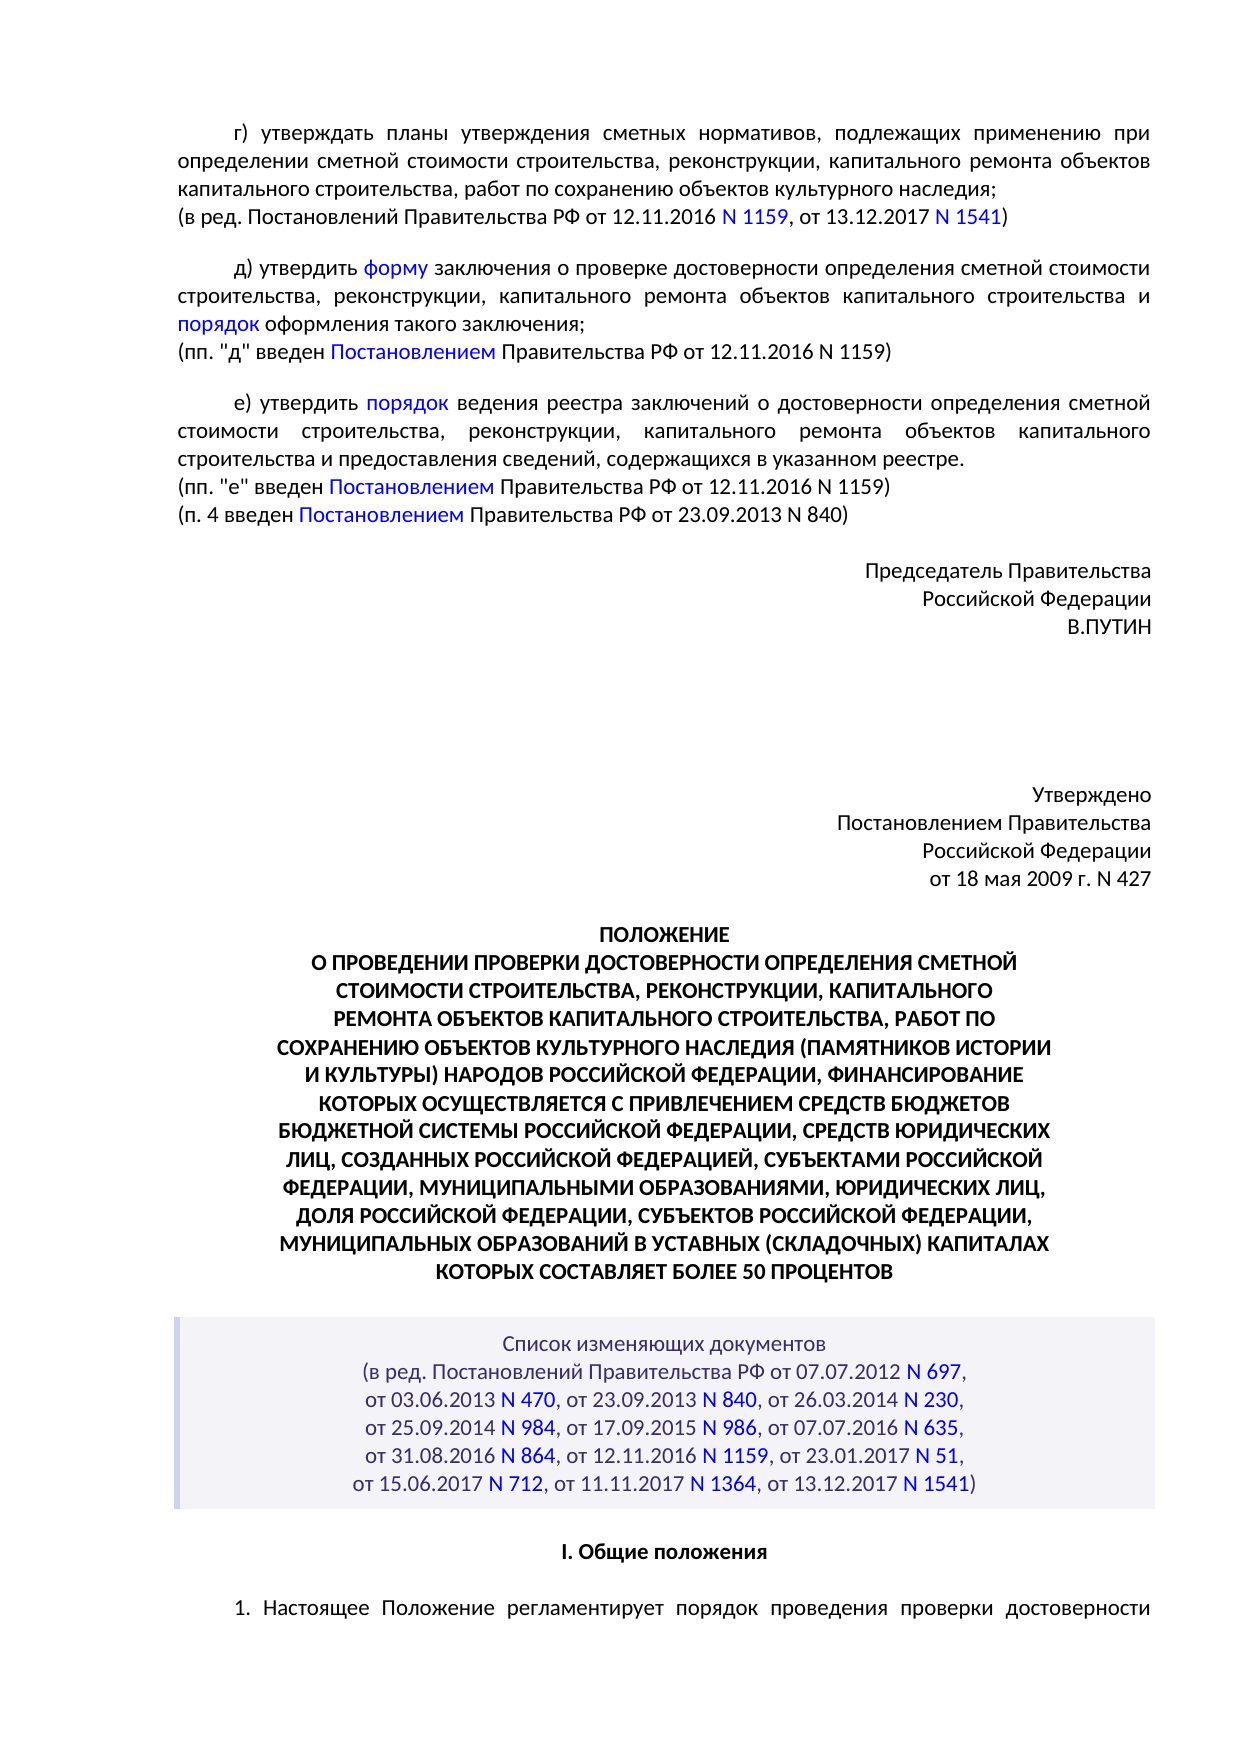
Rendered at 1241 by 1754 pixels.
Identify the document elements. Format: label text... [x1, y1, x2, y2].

text (п. 4 введен Постановлением Правительства РФ от 23.09.2013 N 840) [177, 500, 1152, 528]
title ЛИЦ, СОЗДАННЫХ РОССИЙСКОЙ ФЕДЕРАЦИЕЙ, СУБЪЕКТАМИ РОССИЙСКОЙ [177, 1145, 1152, 1173]
text Российской Федерации [177, 584, 1152, 612]
title ПОЛОЖЕНИЕ [177, 921, 1152, 948]
text (пп. "д" введен Постановлением Правительства РФ от 12.11.2016 N 1159) [177, 337, 1152, 365]
title МУНИЦИПАЛЬНЫХ ОБРАЗОВАНИЙ В УСТАВНЫХ (СКЛАДОЧНЫХ) КАПИТАЛАХ [177, 1229, 1152, 1257]
text Председатель Правительства [177, 556, 1152, 584]
title КОТОРЫХ ОСУЩЕСТВЛЯЕТСЯ С ПРИВЛЕЧЕНИЕМ СРЕДСТВ БЮДЖЕТОВ [177, 1089, 1152, 1117]
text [177, 1593, 1152, 1621]
title СТОИМОСТИ СТРОИТЕЛЬСТВА, РЕКОНСТРУКЦИИ, КАПИТАЛЬНОГО [177, 977, 1152, 1004]
title КОТОРЫХ СОСТАВЛЯЕТ БОЛЕЕ 50 ПРОЦЕНТОВ [177, 1257, 1152, 1285]
title БЮДЖЕТНОЙ СИСТЕМЫ РОССИЙСКОЙ ФЕДЕРАЦИИ, СРЕДСТВ ЮРИДИЧЕСКИХ [177, 1117, 1152, 1145]
title РЕМОНТА ОБЪЕКТОВ КАПИТАЛЬНОГО СТРОИТЕЛЬСТВА, РАБОТ ПО [177, 1004, 1152, 1033]
text г) утверждать планы утверждения сметных нормативов, подлежащих применению при определении сметной стоимости строительства, реконструкции, капитального ремонта объектов капитального строительства, работ по сохранению объектов культурного наследия; [177, 118, 1152, 202]
text Постановлением Правительства [177, 808, 1152, 836]
text от 18 мая 2009 г. N 427 [177, 864, 1152, 892]
title СОХРАНЕНИЮ ОБЪЕКТОВ КУЛЬТУРНОГО НАСЛЕДИЯ (ПАМЯТНИКОВ ИСТОРИИ [177, 1033, 1152, 1061]
title ДОЛЯ РОССИЙСКОЙ ФЕДЕРАЦИИ, СУБЪЕКТОВ РОССИЙСКОЙ ФЕДЕРАЦИИ, [177, 1201, 1152, 1229]
text Российской Федерации [177, 836, 1152, 864]
text д) утвердить форму заключения о проверке достоверности определения сметной стоимости строительства, реконструкции, капитального ремонта объектов капитального строительства и порядок оформления такого заключения; [177, 253, 1152, 337]
text (пп. "е" введен Постановлением Правительства РФ от 12.11.2016 N 1159) [177, 472, 1152, 500]
text Утверждено [177, 780, 1152, 808]
title О ПРОВЕДЕНИИ ПРОВЕРКИ ДОСТОВЕРНОСТИ ОПРЕДЕЛЕНИЯ СМЕТНОЙ [177, 948, 1152, 977]
table_header Список изменяющих документов (в ред. Постановлений Правительства РФ от 07.07.2012 N 697, от 03.06.2013 N 470, от 23.09.2013 N 840, от 26.03.2014 N 230, от 25.09.2014 N 984, от 17.09.2015 N 986, от 07.07.2016 N 635, от 31.08.2016 N 864, от 12.11.2016 N 1159, от 23.01.2017 N 51, от 15.06.2017 N 712, от 11.11.2017 N 1364, от 13.12.2017 N 1541) [180, 1317, 1149, 1509]
text (в ред. Постановлений Правительства РФ от 12.11.2016 N 1159, от 13.12.2017 N 1541) [177, 202, 1152, 230]
text В.ПУТИН [177, 612, 1152, 640]
title И КУЛЬТУРЫ) НАРОДОВ РОССИЙСКОЙ ФЕДЕРАЦИИ, ФИНАНСИРОВАНИЕ [177, 1061, 1152, 1089]
text е) утвердить порядок ведения реестра заключений о достоверности определения сметной стоимости строительства, реконструкции, капитального ремонта объектов капитального строительства и предоставления сведений, содержащихся в указанном реестре. [177, 388, 1152, 472]
title I. Общие положения [177, 1537, 1152, 1565]
title ФЕДЕРАЦИИ, МУНИЦИПАЛЬНЫМИ ОБРАЗОВАНИЯМИ, ЮРИДИЧЕСКИХ ЛИЦ, [177, 1173, 1152, 1201]
